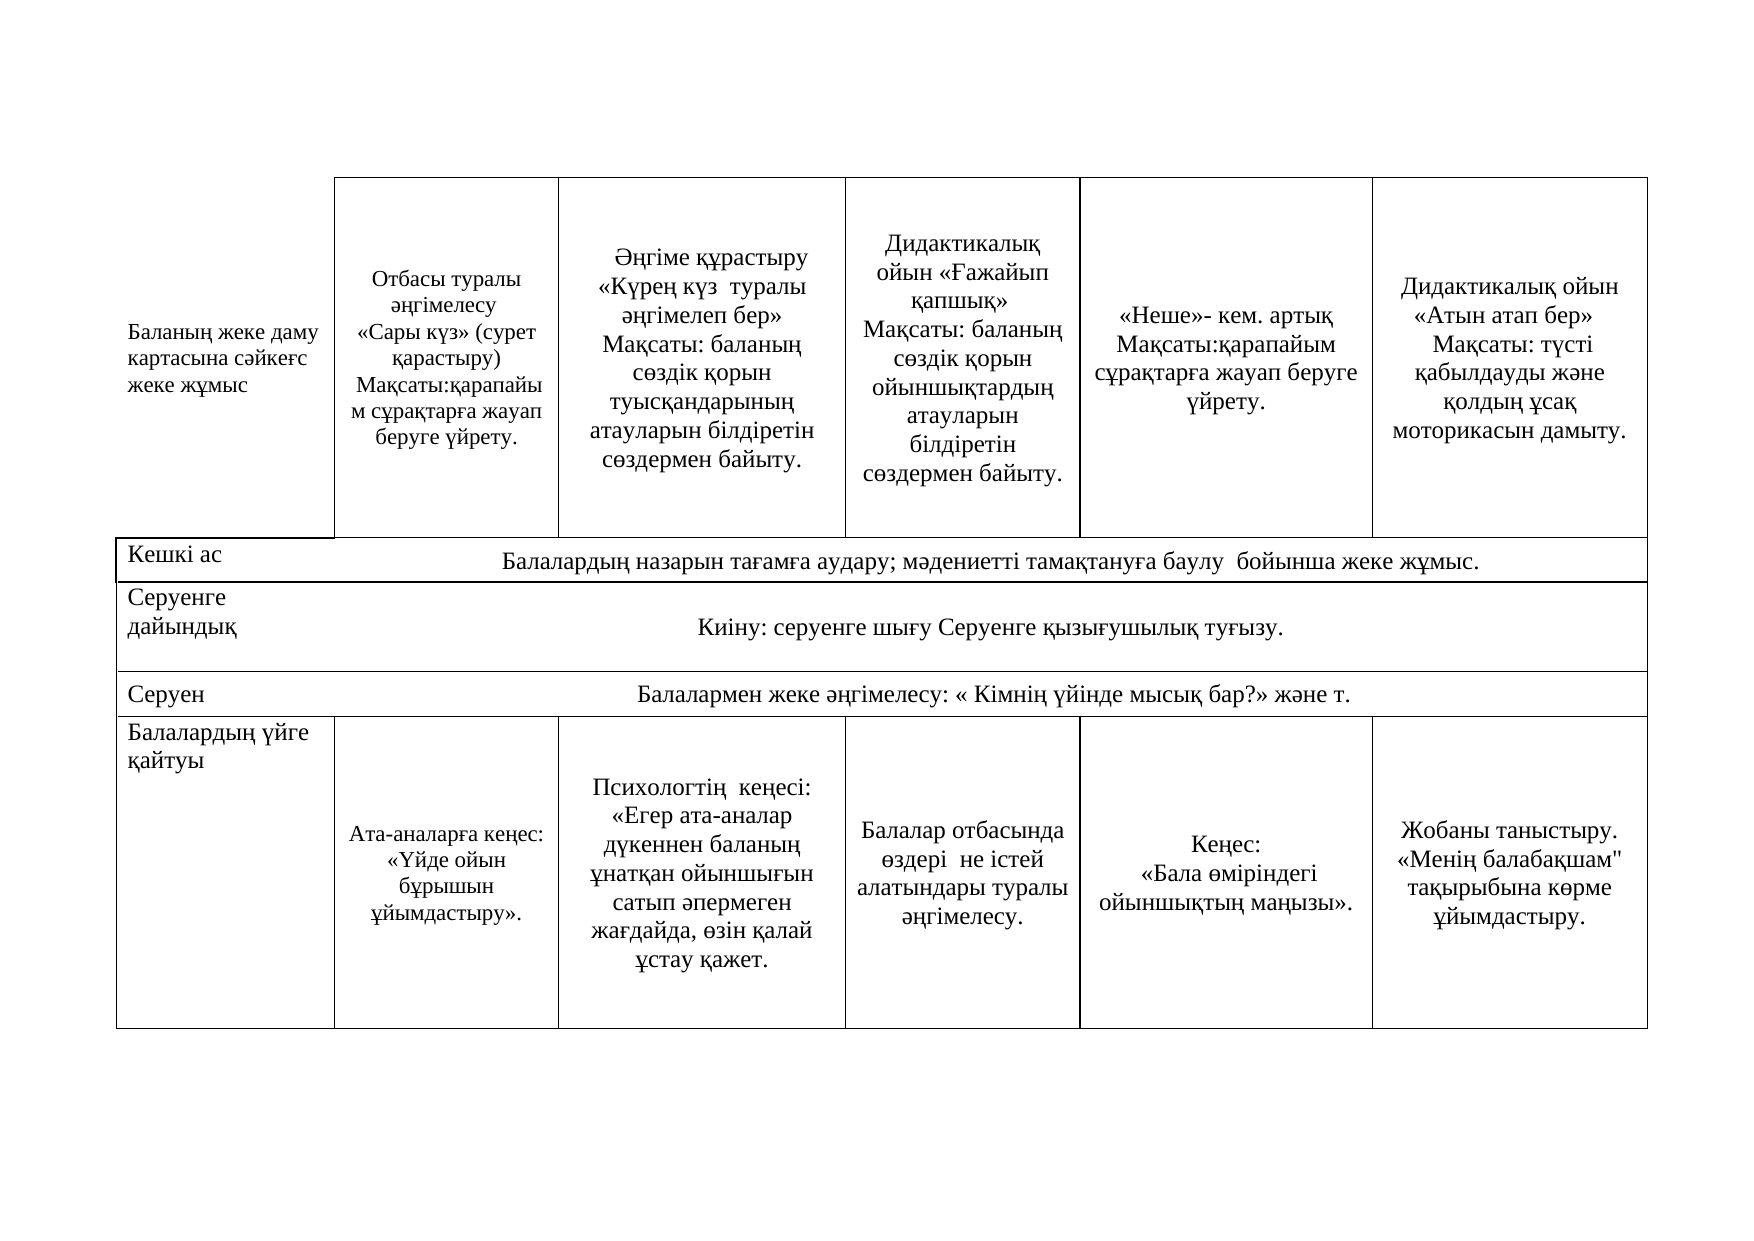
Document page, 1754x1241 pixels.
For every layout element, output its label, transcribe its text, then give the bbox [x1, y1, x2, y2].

table_cell Кеңес: «Бала өміріндегі ойыншықтың маңызы». [1081, 717, 1372, 1028]
table_cell Психологтің кеңесі: «Егер ата-аналар дүкеннен баланың ұнатқан ойыншығын сатып әпермеген жағдайда, өзін қалай ұстау қажет. [559, 717, 845, 1028]
table_cell Балалардың үйге қайтуы [117, 717, 334, 1028]
table_cell «Неше»- кем. артық Мақсаты:қарапайым сұрақтарға жауап беруге үйрету. [1081, 178, 1372, 537]
table_cell Жобаны таныстыру. «Менің балабақшам" тақырыбына көрме ұйымдастыру. [1373, 717, 1647, 1028]
table_cell Дидактикалық ойын «Ғажайып қапшық» Мақсаты: баланың сөздік қорын ойыншықтардың атауларын білдіретін сөздермен байыту. [846, 178, 1079, 537]
table_cell Серуен [117, 672, 334, 716]
table_cell Дидактикалық ойын «Атын атап бер» Мақсаты: түсті қабылдауды және қолдың ұсақ моторикасын дамыту. [1373, 178, 1647, 537]
table_cell Балалармен жеке әңгімелесу: « Кімнің үйінде мысық бар?» және т. [334, 672, 1647, 716]
table_cell Ата-аналарға кеңес: «Үйде ойын бұрышын ұйымдастыру». [335, 717, 558, 1028]
table_cell Әңгіме құрастыру «Күрең күз туралы әңгімелеп бер» Мақсаты: баланың сөздік қорын туысқандарының атауларын білдіретін сөздермен байыту. [559, 178, 845, 537]
table_cell Баланың жеке даму картасына сәйкеғс жеке жұмыс [116, 177, 334, 537]
table_cell Отбасы туралы әңгімелесу «Сары күз» (сурет қарастыру) Мақсаты:қарапайым сұрақтарға жауап беруге үйрету. [335, 178, 558, 537]
table_cell Балалар отбасында өздері не істей алатындары туралы әңгімелесу. [846, 717, 1079, 1028]
table_cell Киіну: серуенге шығу Серуенге қызығушылық туғызу. [334, 583, 1647, 671]
table_cell Кешкі ас [117, 539, 334, 581]
table_cell Балалардың назарын тағамға аудару; мәдениетті тамақтануға баулу бойынша жеке жұмыс. [334, 538, 1647, 581]
table_cell Серуенге дайындық [117, 582, 334, 671]
